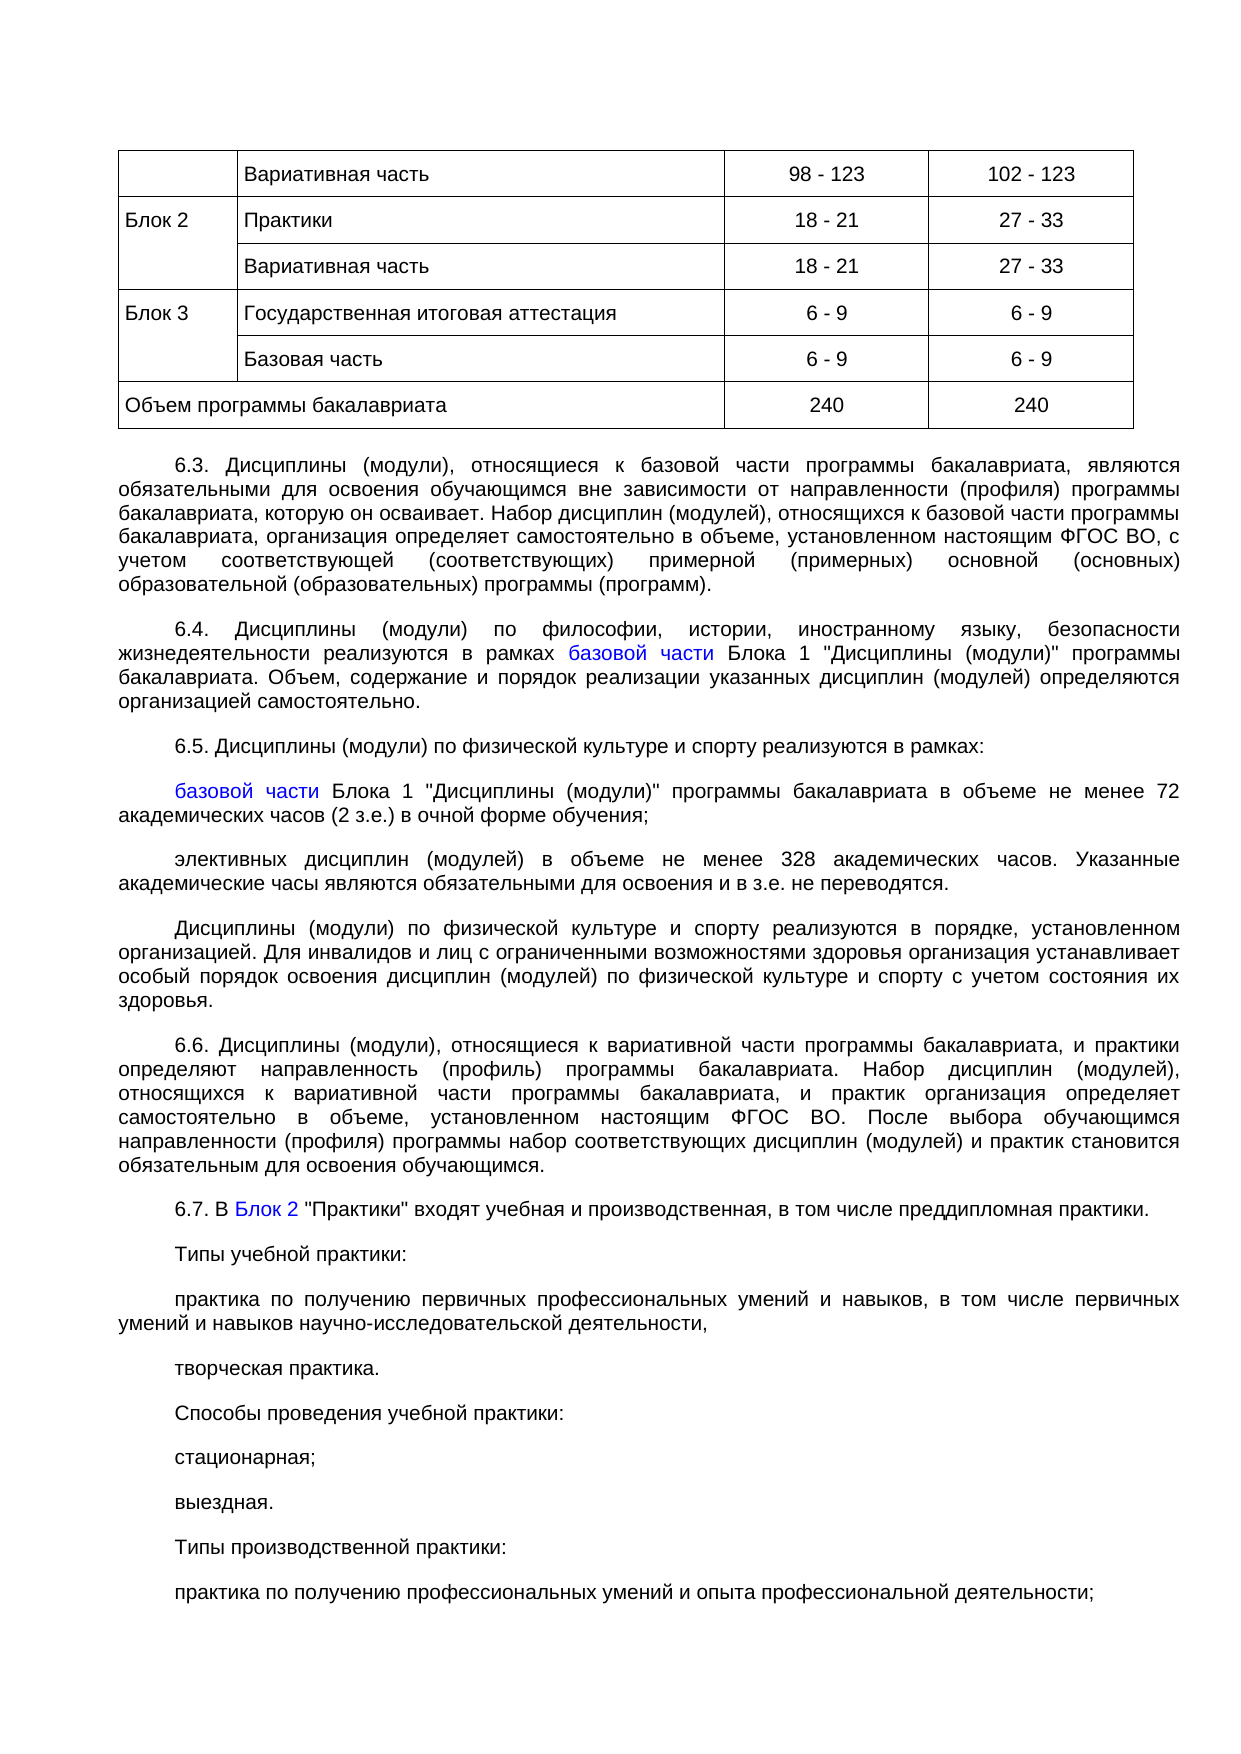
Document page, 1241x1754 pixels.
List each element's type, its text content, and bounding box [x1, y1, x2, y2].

table_cell Объем программы бакалавриата [119, 382, 724, 427]
table_cell 27 - 33 [929, 244, 1133, 289]
text творческая практика. [118, 1356, 1181, 1379]
table_cell Вариативная часть [238, 151, 724, 196]
text 6.3. Дисциплины (модули), относящиеся к базовой части программы бакалавриата, являются обязательными для освоения обучающимся вне зависимости от направленности (профиля) программы бакалавриата, которую он осваивает. Набор дисциплин (модулей), относящихся к базовой части программы бакалавриата, организация определяет самостоятельно в объеме, установленном настоящим ФГОС ВО, с учетом соответствующей (соответствующих) примерной (примерных) основной (основных) образовательной (образовательных) программы (программ). [118, 452, 1181, 596]
table_cell Блок 3 [119, 290, 237, 381]
table_cell 27 - 33 [929, 197, 1133, 242]
table_cell 18 - 21 [725, 244, 928, 289]
table_cell Базовая часть [238, 336, 724, 381]
text 6.7. В Блок 2 "Практики" входят учебная и производственная, в том числе преддипломная практики. [118, 1197, 1181, 1221]
table_cell Практики [238, 197, 724, 242]
table_cell 98 - 123 [725, 151, 928, 196]
text Дисциплины (модули) по физической культуре и спорту реализуются в порядке, установленном организацией. Для инвалидов и лиц с ограниченными возможностями здоровья организация устанавливает особый порядок освоения дисциплин (модулей) по физической культуре и спорту с учетом состояния их здоровья. [118, 916, 1181, 1012]
table_cell [119, 151, 237, 196]
text стационарная; [118, 1445, 1181, 1469]
text 6.5. Дисциплины (модули) по физической культуре и спорту реализуются в рамках: [118, 734, 1181, 758]
text 6.6. Дисциплины (модули), относящиеся к вариативной части программы бакалавриата, и практики определяют направленность (профиль) программы бакалавриата. Набор дисциплин (модулей), относящихся к вариативной части программы бакалавриата, и практик организация определяет самостоятельно в объеме, установленном настоящим ФГОС ВО. После выбора обучающимся направленности (профиля) программы набор соответствующих дисциплин (модулей) и практик становится обязательным для освоения обучающимся. [118, 1033, 1181, 1176]
text Типы производственной практики: [118, 1535, 1181, 1559]
table_cell 240 [929, 382, 1133, 427]
text базовой части Блока 1 "Дисциплины (модули)" программы бакалавриата в объеме не менее 72 академических часов (2 з.е.) в очной форме обучения; [118, 778, 1181, 826]
table_cell 6 - 9 [725, 336, 928, 381]
table_cell Государственная итоговая аттестация [238, 290, 724, 335]
table_cell 102 - 123 [929, 151, 1133, 196]
table_cell 18 - 21 [725, 197, 928, 242]
table_cell Блок 2 [119, 197, 237, 289]
text выездная. [118, 1490, 1181, 1514]
text Способы проведения учебной практики: [118, 1400, 1181, 1424]
table_cell 6 - 9 [929, 290, 1133, 335]
text практика по получению профессиональных умений и опыта профессиональной деятельности; [118, 1579, 1181, 1603]
text 6.4. Дисциплины (модули) по философии, истории, иностранному языку, безопасности жизнедеятельности реализуются в рамках базовой части Блока 1 "Дисциплины (модули)" программы бакалавриата. Объем, содержание и порядок реализации указанных дисциплин (модулей) определяются организацией самостоятельно. [118, 617, 1181, 713]
table_cell Вариативная часть [238, 244, 724, 289]
text элективных дисциплин (модулей) в объеме не менее 328 академических часов. Указанные академические часы являются обязательными для освоения и в з.е. не переводятся. [118, 847, 1181, 895]
table_cell 6 - 9 [929, 336, 1133, 381]
table_cell 240 [725, 382, 928, 427]
table_cell 6 - 9 [725, 290, 928, 335]
text Типы учебной практики: [118, 1242, 1181, 1266]
text практика по получению первичных профессиональных умений и навыков, в том числе первичных умений и навыков научно-исследовательской деятельности, [118, 1287, 1181, 1335]
